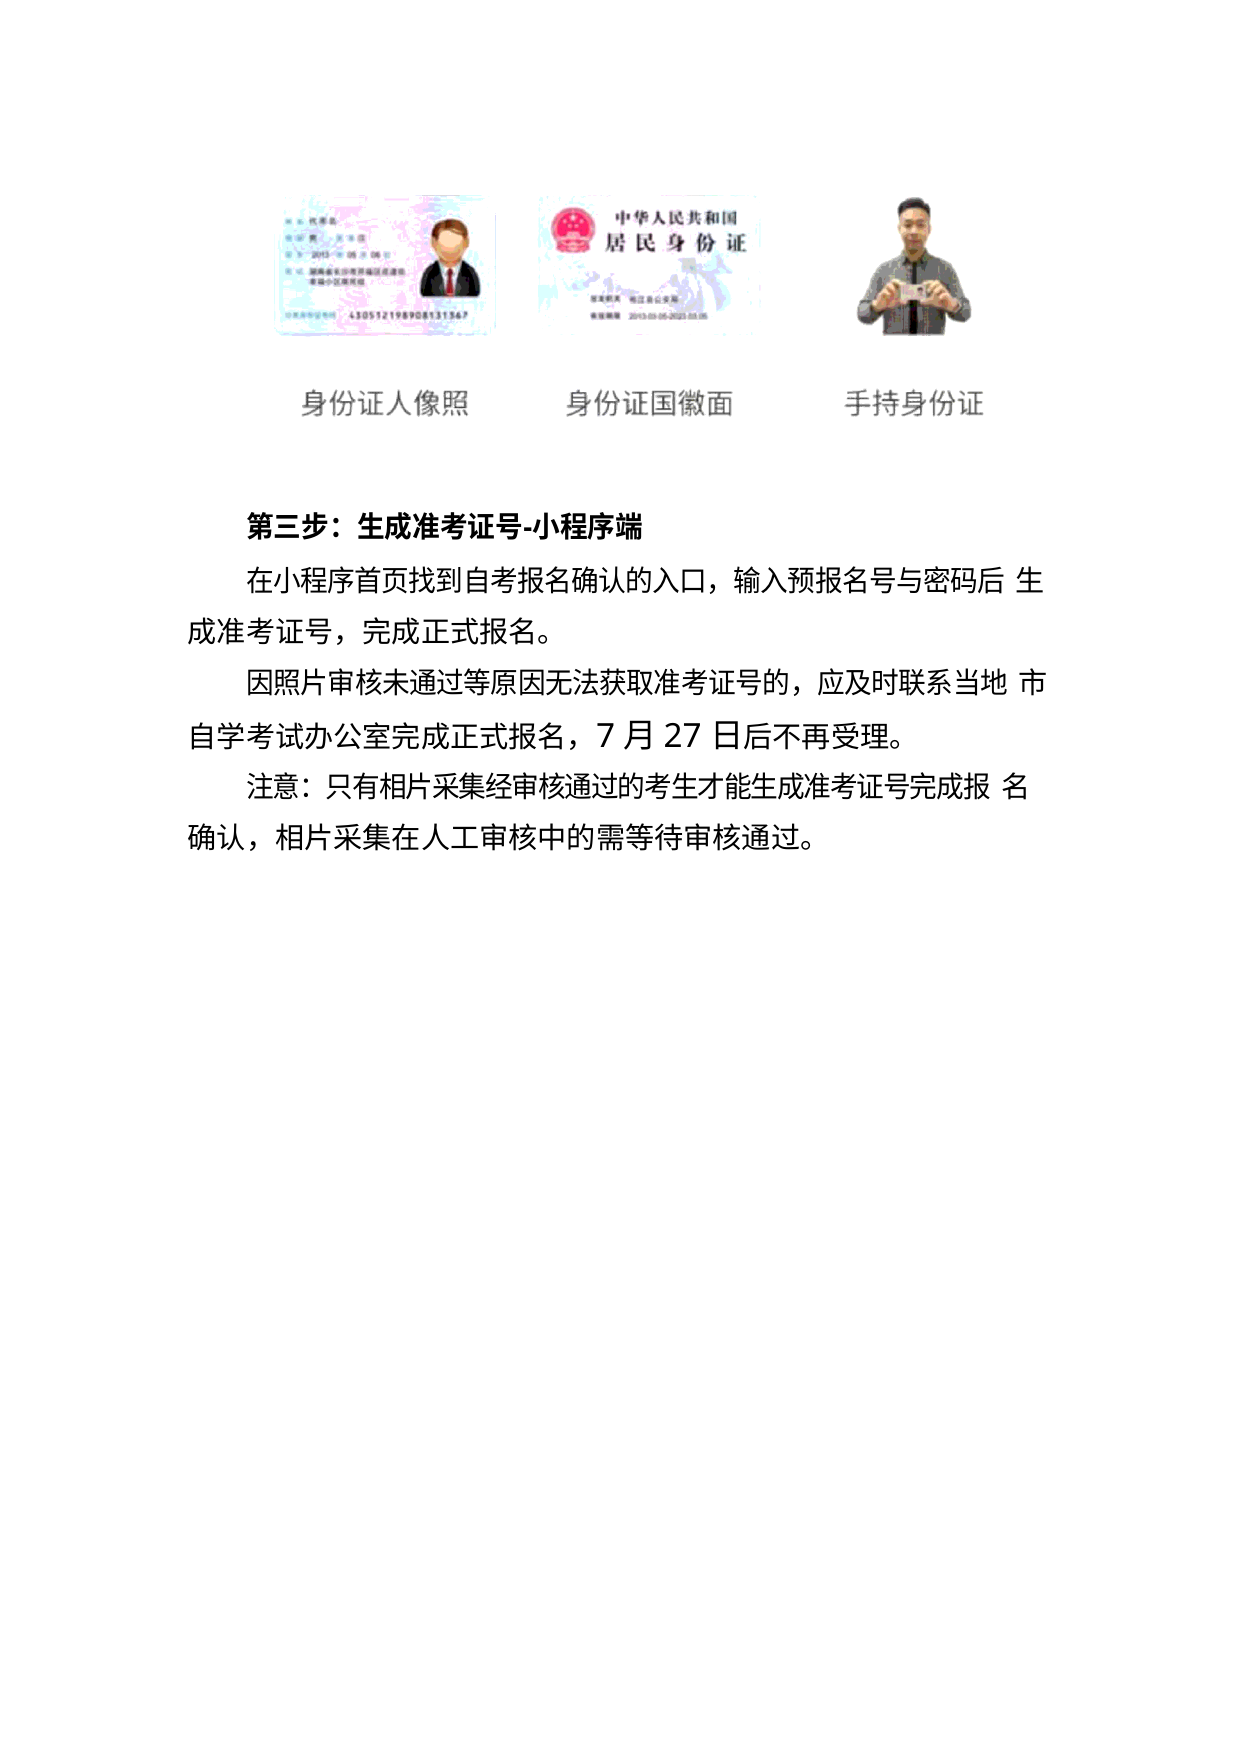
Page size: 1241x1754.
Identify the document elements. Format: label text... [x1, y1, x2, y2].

picture [273, 195, 984, 417]
text 在小程序首页找到自考报名确认的入口，输入预报名号与密码后 生成准考证号，完成正式报名。 [187, 558, 1053, 651]
text 因照片审核未通过等原因无法获取准考证号的，应及时联系当地 市自学考试办公室完成正式报名，7 月 27 日后不再受理。 [187, 660, 1053, 757]
text 注意：只有相片采集经审核通过的考生才能生成准考证号完成报 名确认，相片采集在人工审核中的需等待审核通过。 [187, 763, 1053, 857]
subtitle 第三步：生成准考证号-小程序端 [246, 504, 1065, 546]
